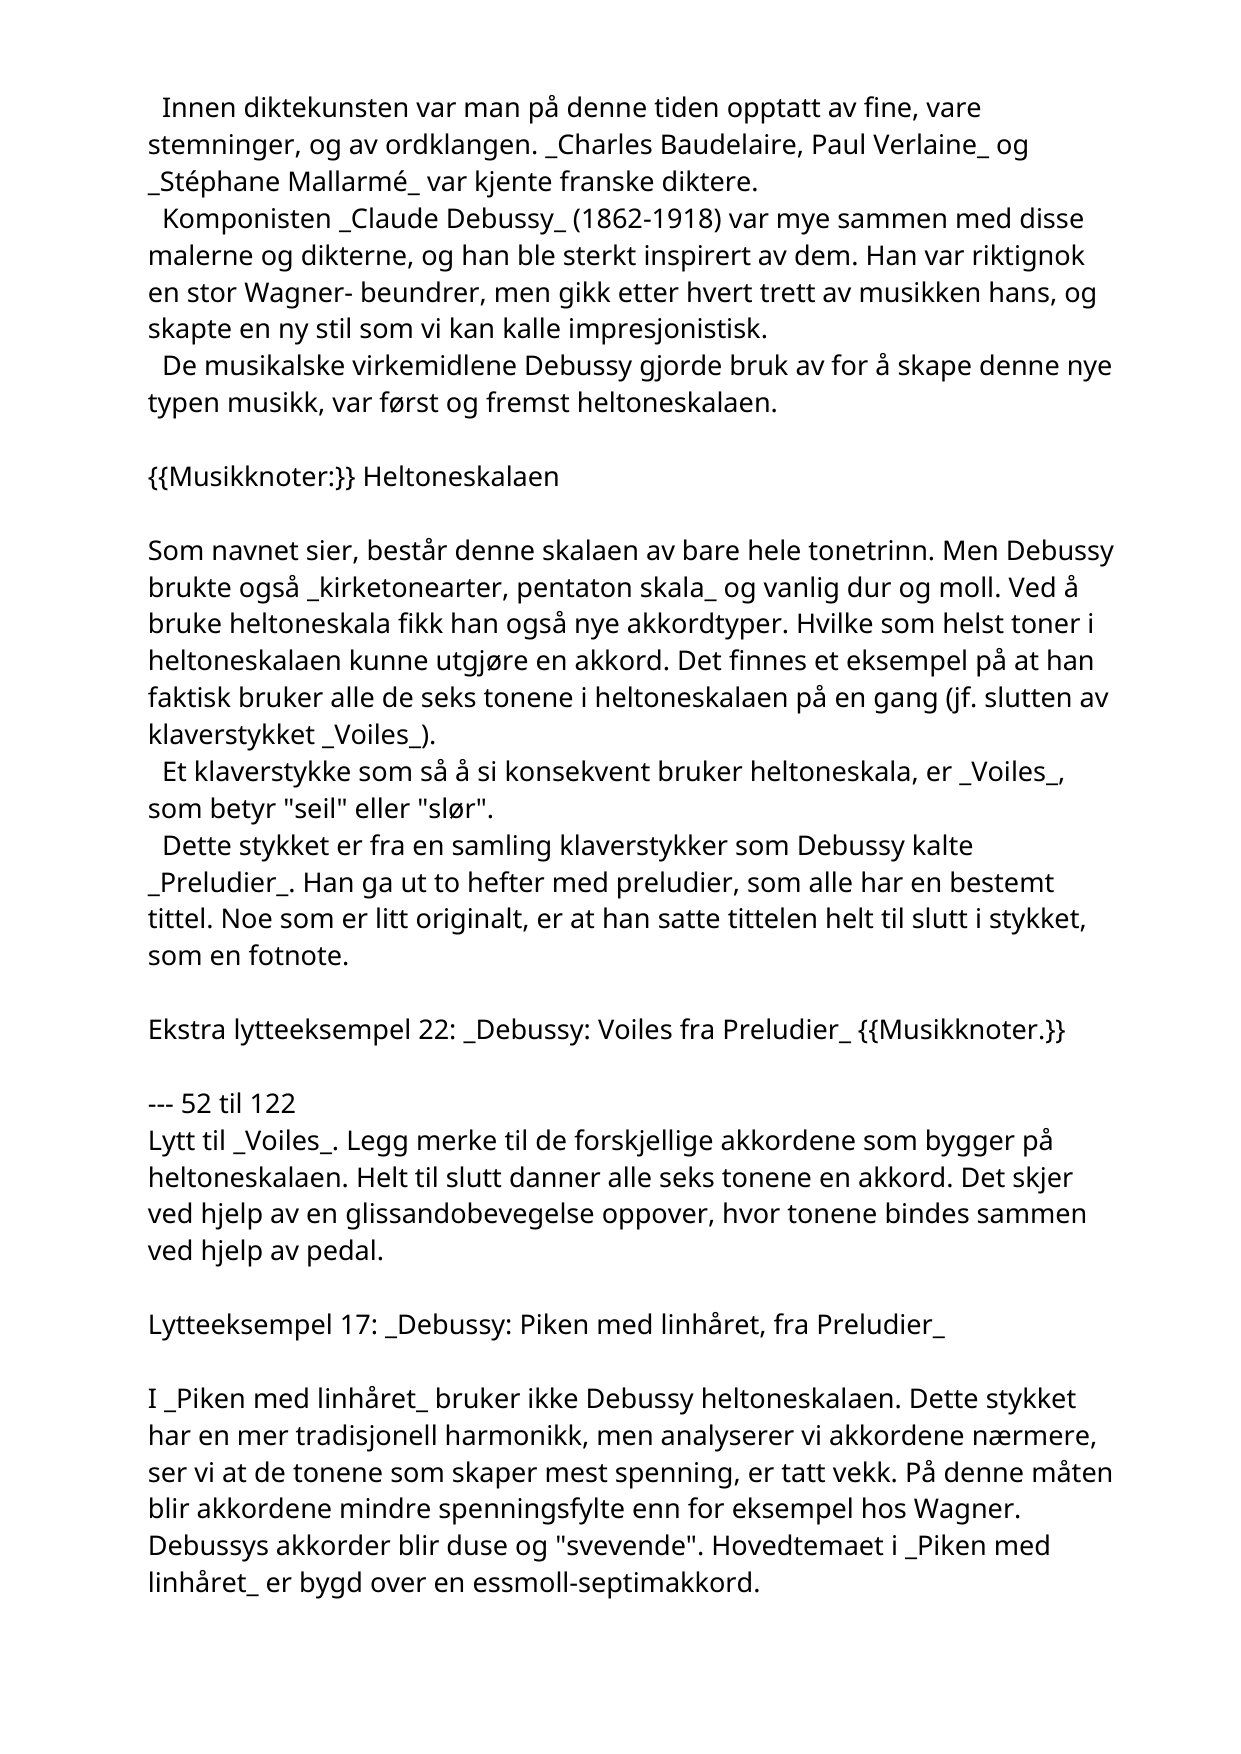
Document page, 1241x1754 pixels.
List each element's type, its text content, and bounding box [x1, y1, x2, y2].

text Dette stykket er fra en samling klaverstykker som Debussy kalte _Preludier_. Han ga ut to hefter med preludier, som alle har en bestemt tittel. Noe som er litt originalt, er at han satte tittelen helt til slutt i stykket, som en fotnote. [148, 826, 1122, 974]
text Et klaverstykke som så å si konsekvent bruker heltoneskala, er _Voiles_, som betyr "seil" eller "slør". [148, 752, 1122, 826]
text Ekstra lytteeksempel 22: _Debussy: Voiles fra Preludier_ {{Musikknoter.}} [148, 1011, 1122, 1047]
text Innen diktekunsten var man på denne tiden opptatt av fine, vare stemninger, og av ordklangen. _Charles Baudelaire, Paul Verlaine_ og _Stéphane Mallarmé_ var kjente franske diktere. [148, 89, 1122, 199]
text I _Piken med linhåret_ bruker ikke Debussy heltoneskalaen. Dette stykket har en mer tradisjonell harmonikk, men analyserer vi akkordene nærmere, ser vi at de tonene som skaper mest spenning, er tatt vekk. På denne måten blir akkordene mindre spenningsfylte enn for eksempel hos Wagner. Debussys akkorder blir duse og "svevende". Hovedtemaet i _Piken med linhåret_ er bygd over en essmoll-septimakkord. [148, 1379, 1122, 1601]
text {{Musikknoter:}} Heltoneskalaen [148, 457, 1122, 494]
text Som navnet sier, består denne skalaen av bare hele tonetrinn. Men Debussy brukte også _kirketonearter, pentaton skala_ og vanlig dur og moll. Ved å bruke heltoneskala fikk han også nye akkordtyper. Hvilke som helst toner i heltoneskalaen kunne utgjøre en akkord. Det finnes et eksempel på at han faktisk bruker alle de seks tonene i heltoneskalaen på en gang (jf. slutten av klaverstykket _Voiles_). [148, 531, 1122, 752]
text Lytteeksempel 17: _Debussy: Piken med linhåret, fra Preludier_ [148, 1306, 1122, 1342]
text Lytt til _Voiles_. Legg merke til de forskjellige akkordene som bygger på heltoneskalaen. Helt til slutt danner alle seks tonene en akkord. Det skjer ved hjelp av en glissandobevegelse oppover, hvor tonene bindes sammen ved hjelp av pedal. [148, 1121, 1122, 1269]
text Komponisten _Claude Debussy_ (1862-1918) var mye sammen med disse malerne og dikterne, og han ble sterkt inspirert av dem. Han var riktignok en stor Wagner- beundrer, men gikk etter hvert trett av musikken hans, og skapte en ny stil som vi kan kalle impresjonistisk. [148, 199, 1122, 347]
text De musikalske virkemidlene Debussy gjorde bruk av for å skape denne nye typen musikk, var først og fremst heltoneskalaen. [148, 347, 1122, 421]
text --- 52 til 122 [148, 1084, 1122, 1121]
